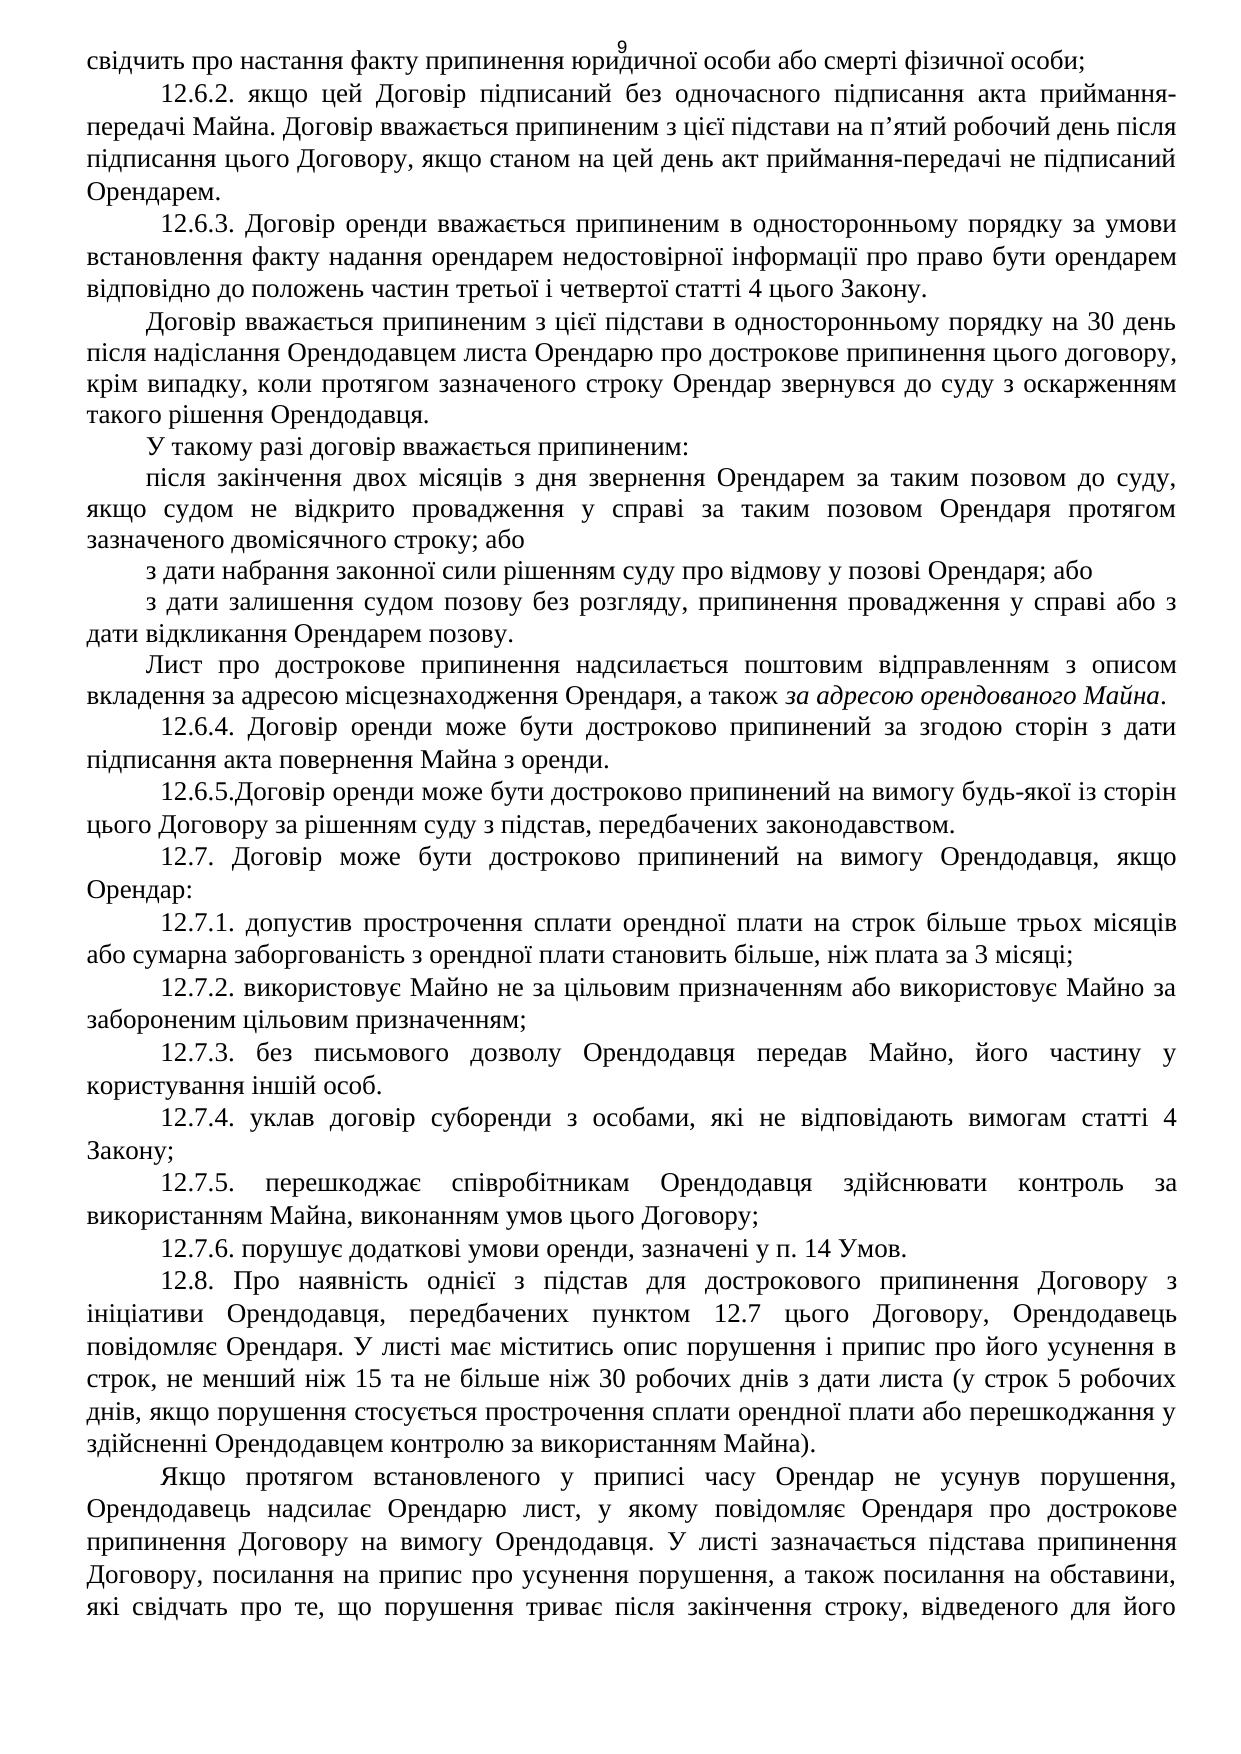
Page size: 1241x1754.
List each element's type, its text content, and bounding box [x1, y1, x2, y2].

text 12.7.6. порушує додаткові умови оренди, зазначені у п. 14 Умов. [86, 1232, 1178, 1263]
text 12.7.4. уклав договір суборенди з особами, які не відповідають вимогам статті 4 Закону; [86, 1101, 1178, 1165]
text після закінчення двох місяців з дня звернення Орендарем за таким позовом до суду, якщо судом не відкрито провадження у справі за таким позовом Орендаря протягом зазначеного двомісячного строку; або [86, 461, 1178, 554]
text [86, 1460, 1178, 1622]
text 12.7.1. допустив прострочення сплати орендної плати на строк більше трьох місяців або сумарна заборгованість з орендної плати становить більше, ніж плата за 3 місяці; [86, 906, 1178, 969]
text 12.6.5.Договір оренди може бути достроково припинений на вимогу будь-якої із сторін цього Договору за рішенням суду з підстав, передбачених законодавством. [86, 775, 1178, 839]
text Лист про дострокове припинення надсилається поштовим відправленням з описом вкладення за адресою місцезнаходження Орендаря, а також за адресою орендованого Майна. [86, 648, 1178, 710]
text 12.6.4. Договір оренди може бути достроково припинений за згодою сторін з дати підписання акта повернення Майна з оренди. [86, 710, 1178, 774]
text 12.7.5. перешкоджає співробітникам Орендодавця здійснювати контроль за використанням Майна, виконанням умов цього Договору; [86, 1167, 1178, 1230]
text 12.6.2. якщо цей Договір підписаний без одночасного підписання акта приймання-передачі Майна. Договір вважається припиненим з цієї підстави на п’ятий робочий день після підписання цього Договору, якщо станом на цей день акт приймання-передачі не підписаний Орендарем. [86, 77, 1178, 206]
text У такому разі договір вважається припиненим: [86, 430, 1178, 461]
text 12.7.2. використовує Майно не за цільовим призначенням або використовує Майно за забороненим цільовим призначенням; [86, 971, 1178, 1035]
text Договір вважається припиненим з цієї підстави в односторонньому порядку на 30 день після надіслання Орендодавцем листа Орендарю про дострокове припинення цього договору, крім випадку, коли протягом зазначеного строку Орендар звернувся до суду з оскарженням такого рішення Орендодавця. [86, 305, 1178, 430]
text з дати набрання законної сили рішенням суду про відмову у позові Орендаря; або [86, 554, 1178, 586]
text 12.7.3. без письмового дозволу Орендодавця передав Майно, його частину у користування іншій особ. [86, 1036, 1178, 1100]
text 12.8. Про наявність однієї з підстав для дострокового припинення Договору з ініціативи Орендодавця, передбачених пунктом 12.7 цього Договору, Орендодавець повідомляє Орендаря. У листі має міститись опис порушення і припис про його усунення в строк, не менший ніж 15 та не більше ніж 30 робочих днів з дати листа (у строк 5 робочих днів, якщо порушення стосується прострочення сплати орендної плати або перешкоджання у здійсненні Орендодавцем контролю за використанням Майна). [86, 1264, 1178, 1458]
text з дати залишення судом позову без розгляду, припинення провадження у справі або з дати відкликання Орендарем позову. [86, 586, 1178, 648]
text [86, 44, 1178, 76]
text 12.6.3. Договір оренди вважається припиненим в односторонньому порядку за умови встановлення факту надання орендарем недостовірної інформації про право бути орендарем відповідно до положень частин третьої і четвертої статті 4 цього Закону. [86, 207, 1178, 304]
text 12.7. Договір може бути достроково припинений на вимогу Орендодавця, якщо Орендар: [86, 841, 1178, 904]
